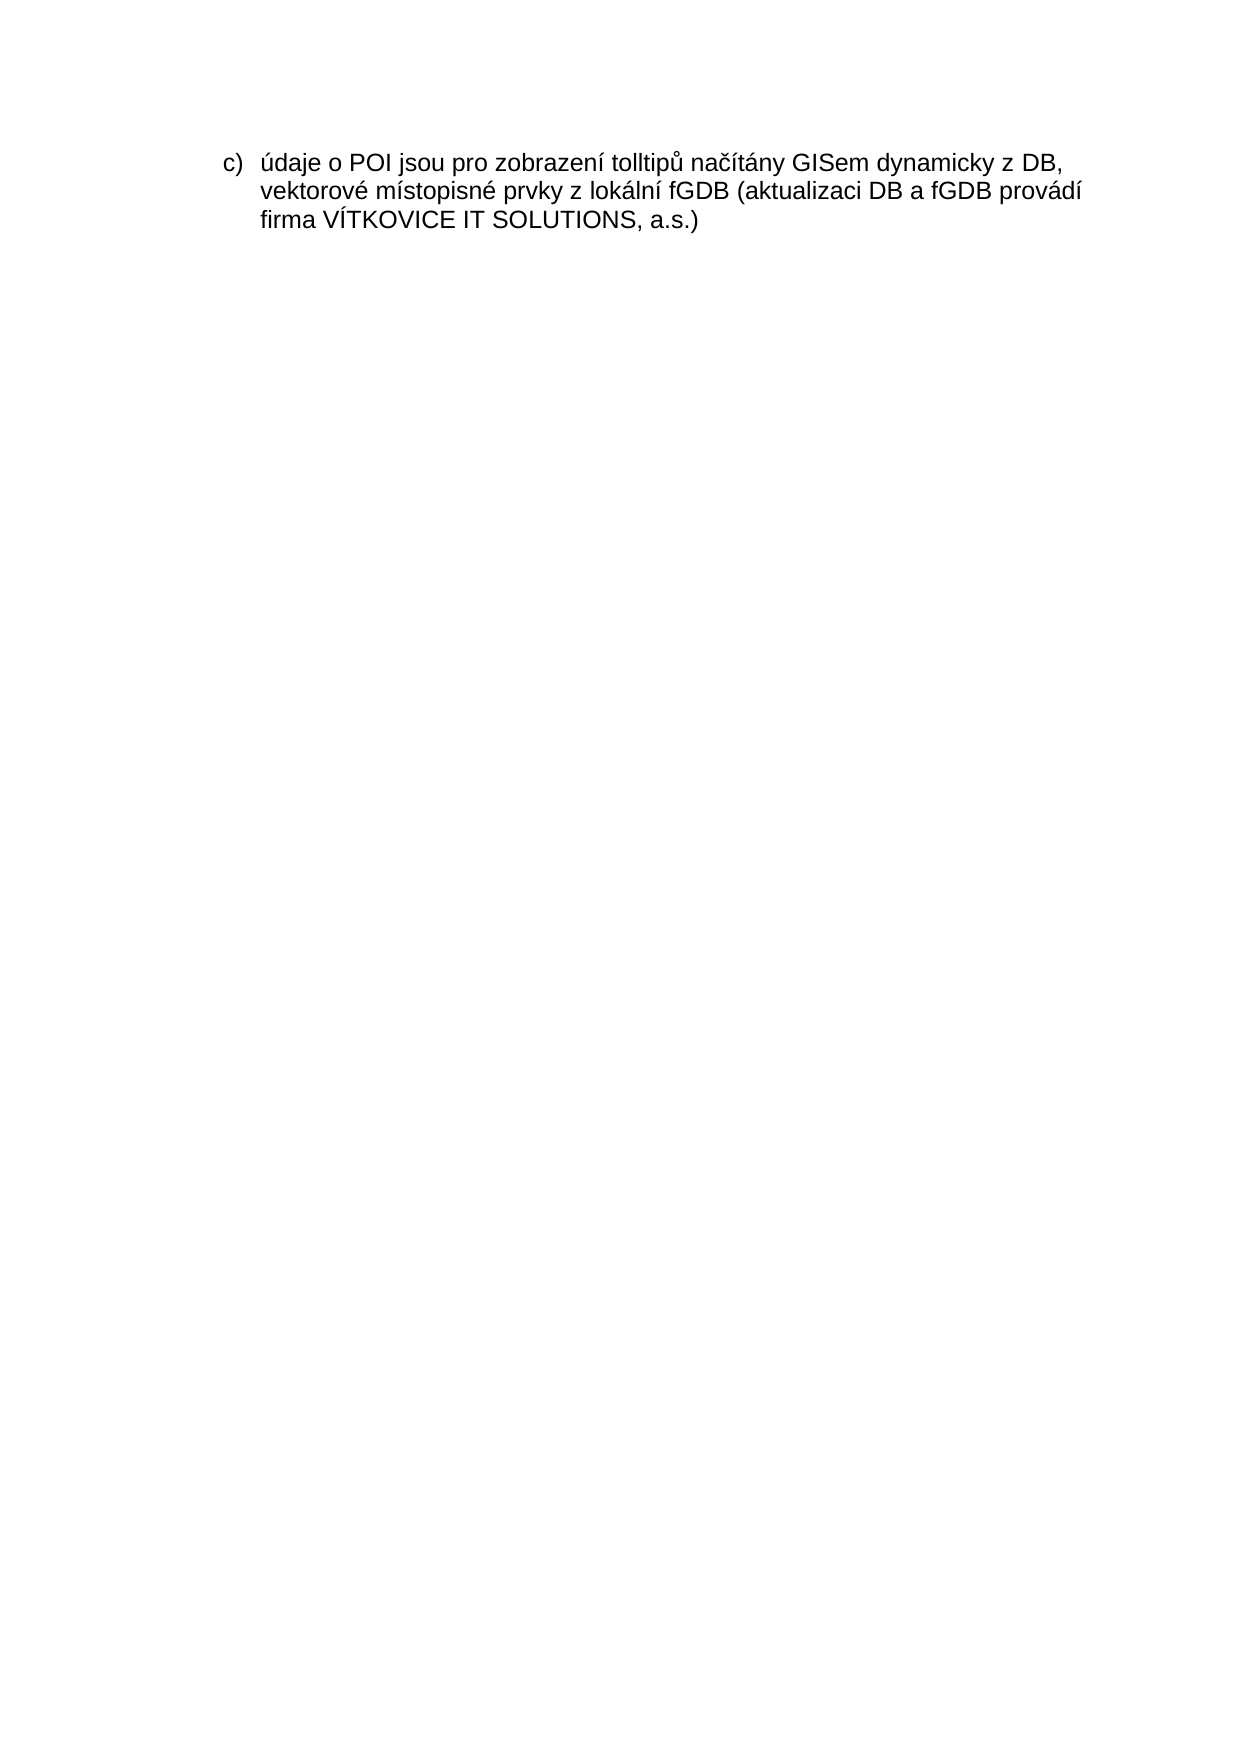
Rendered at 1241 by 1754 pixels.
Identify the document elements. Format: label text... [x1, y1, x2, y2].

list údaje o POI jsou pro zobrazení tolltipů načítány GISem dynamicky z DB, vektorové místopisné prvky z lokální fGDB (aktualizaci DB a fGDB provádí firma VÍTKOVICE IT SOLUTIONS, a.s.) [223, 148, 1093, 234]
